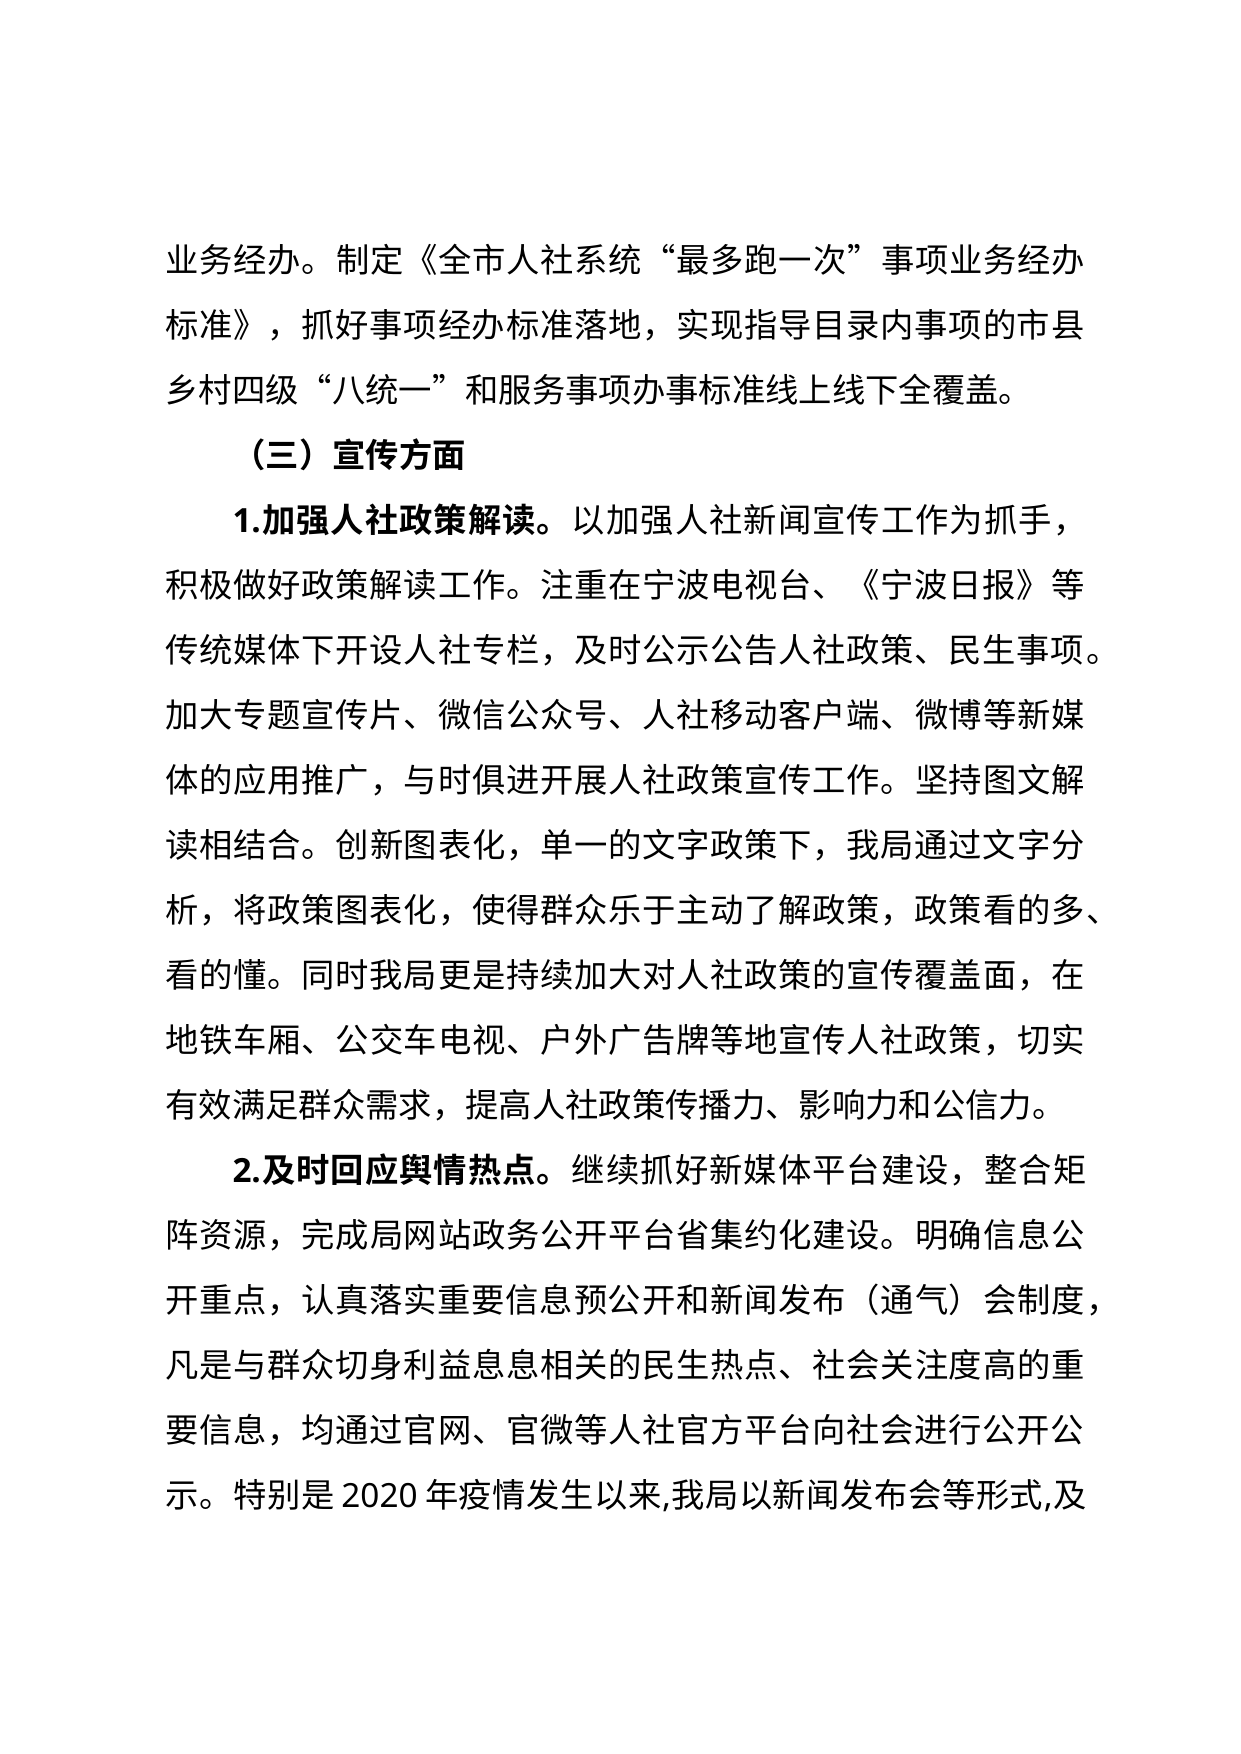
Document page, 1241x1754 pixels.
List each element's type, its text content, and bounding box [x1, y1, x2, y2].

text 1.加强人社政策解读。以加强人社新闻宣传工作为抓手，积极做好政策解读工作。注重在宁波电视台、《宁波日报》等传统媒体下开设人社专栏，及时公示公告人社政策、民生事项。加大专题宣传片、微信公众号、人社移动客户端、微博等新媒体的应用推广，与时俱进开展人社政策宣传工作。坚持图文解读相结合。创新图表化，单一的文字政策下，我局通过文字分析，将政策图表化，使得群众乐于主动了解政策，政策看的多、看的懂。同时我局更是持续加大对人社政策的宣传覆盖面，在地铁车厢、公交车电视、户外广告牌等地宣传人社政策，切实有效满足群众需求，提高人社政策传播力、影响力和公信力。 [165, 486, 1087, 1136]
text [165, 226, 1087, 421]
text （三）宣传方面 [165, 421, 1087, 486]
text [165, 1136, 1087, 1526]
